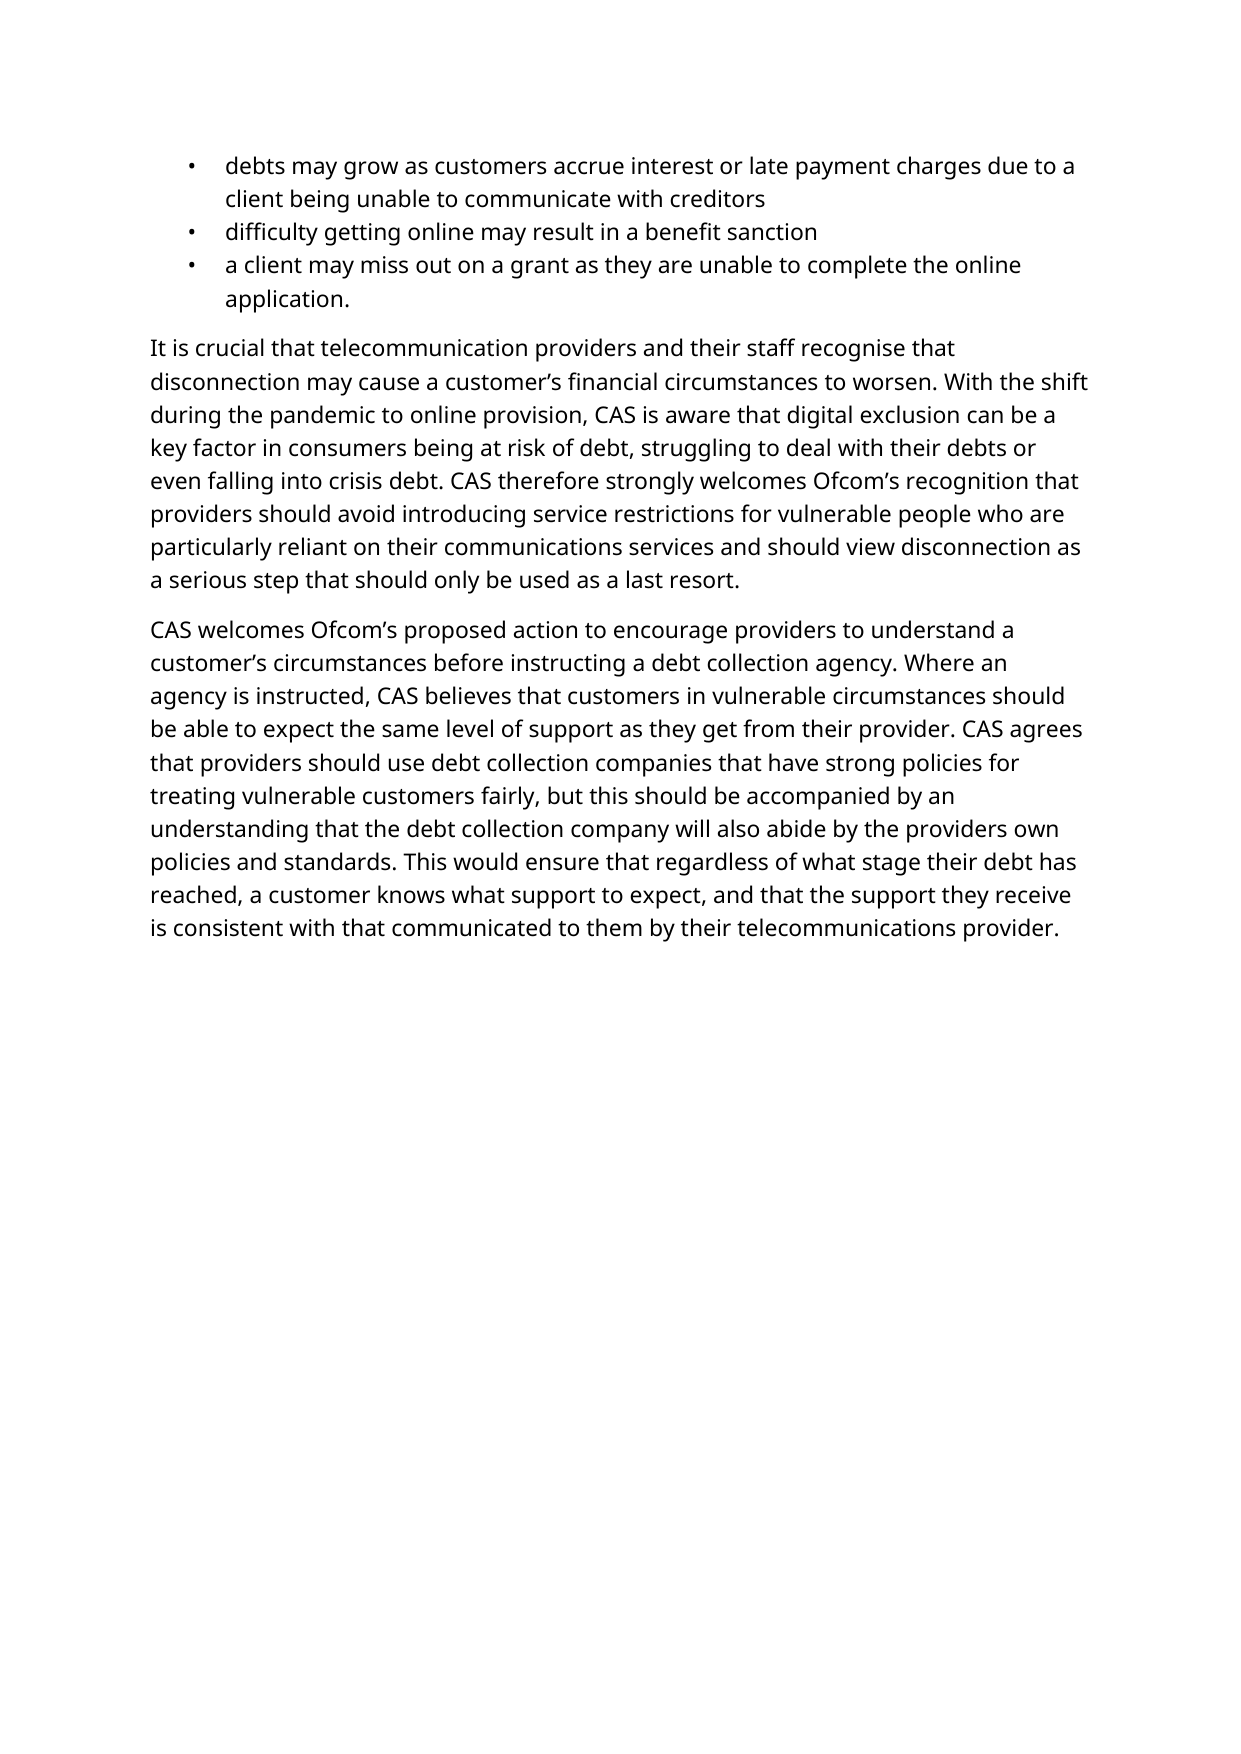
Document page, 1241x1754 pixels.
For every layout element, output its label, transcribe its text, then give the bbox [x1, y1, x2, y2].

text It is crucial that telecommunication providers and their staff recognise that disconnection may cause a customer’s financial circumstances to worsen. With the shift during the pandemic to online provision, CAS is aware that digital exclusion can be a key factor in consumers being at risk of debt, struggling to deal with their debts or even falling into crisis debt. CAS therefore strongly welcomes Ofcom’s recognition that providers should avoid introducing service restrictions for vulnerable people who are particularly reliant on their communications services and should view disconnection as a serious step that should only be used as a last resort. [150, 332, 1090, 595]
text CAS welcomes Ofcom’s proposed action to encourage providers to understand a customer’s circumstances before instructing a debt collection agency. Where an agency is instructed, CAS believes that customers in vulnerable circumstances should be able to expect the same level of support as they get from their provider. CAS agrees that providers should use debt collection companies that have strong policies for treating vulnerable customers fairly, but this should be accompanied by an understanding that the debt collection company will also abide by the providers own policies and standards. This would ensure that regardless of what stage their debt has reached, a customer knows what support to expect, and that the support they receive is consistent with that communicated to them by their telecommunications provider. [150, 614, 1090, 943]
list debts may grow as customers accrue interest or late payment charges due to a client being unable to communicate with creditors [187, 150, 1090, 214]
list a client may miss out on a grant as they are unable to complete the online application. [187, 249, 1090, 314]
list difficulty getting online may result in a benefit sanction [187, 216, 1090, 247]
